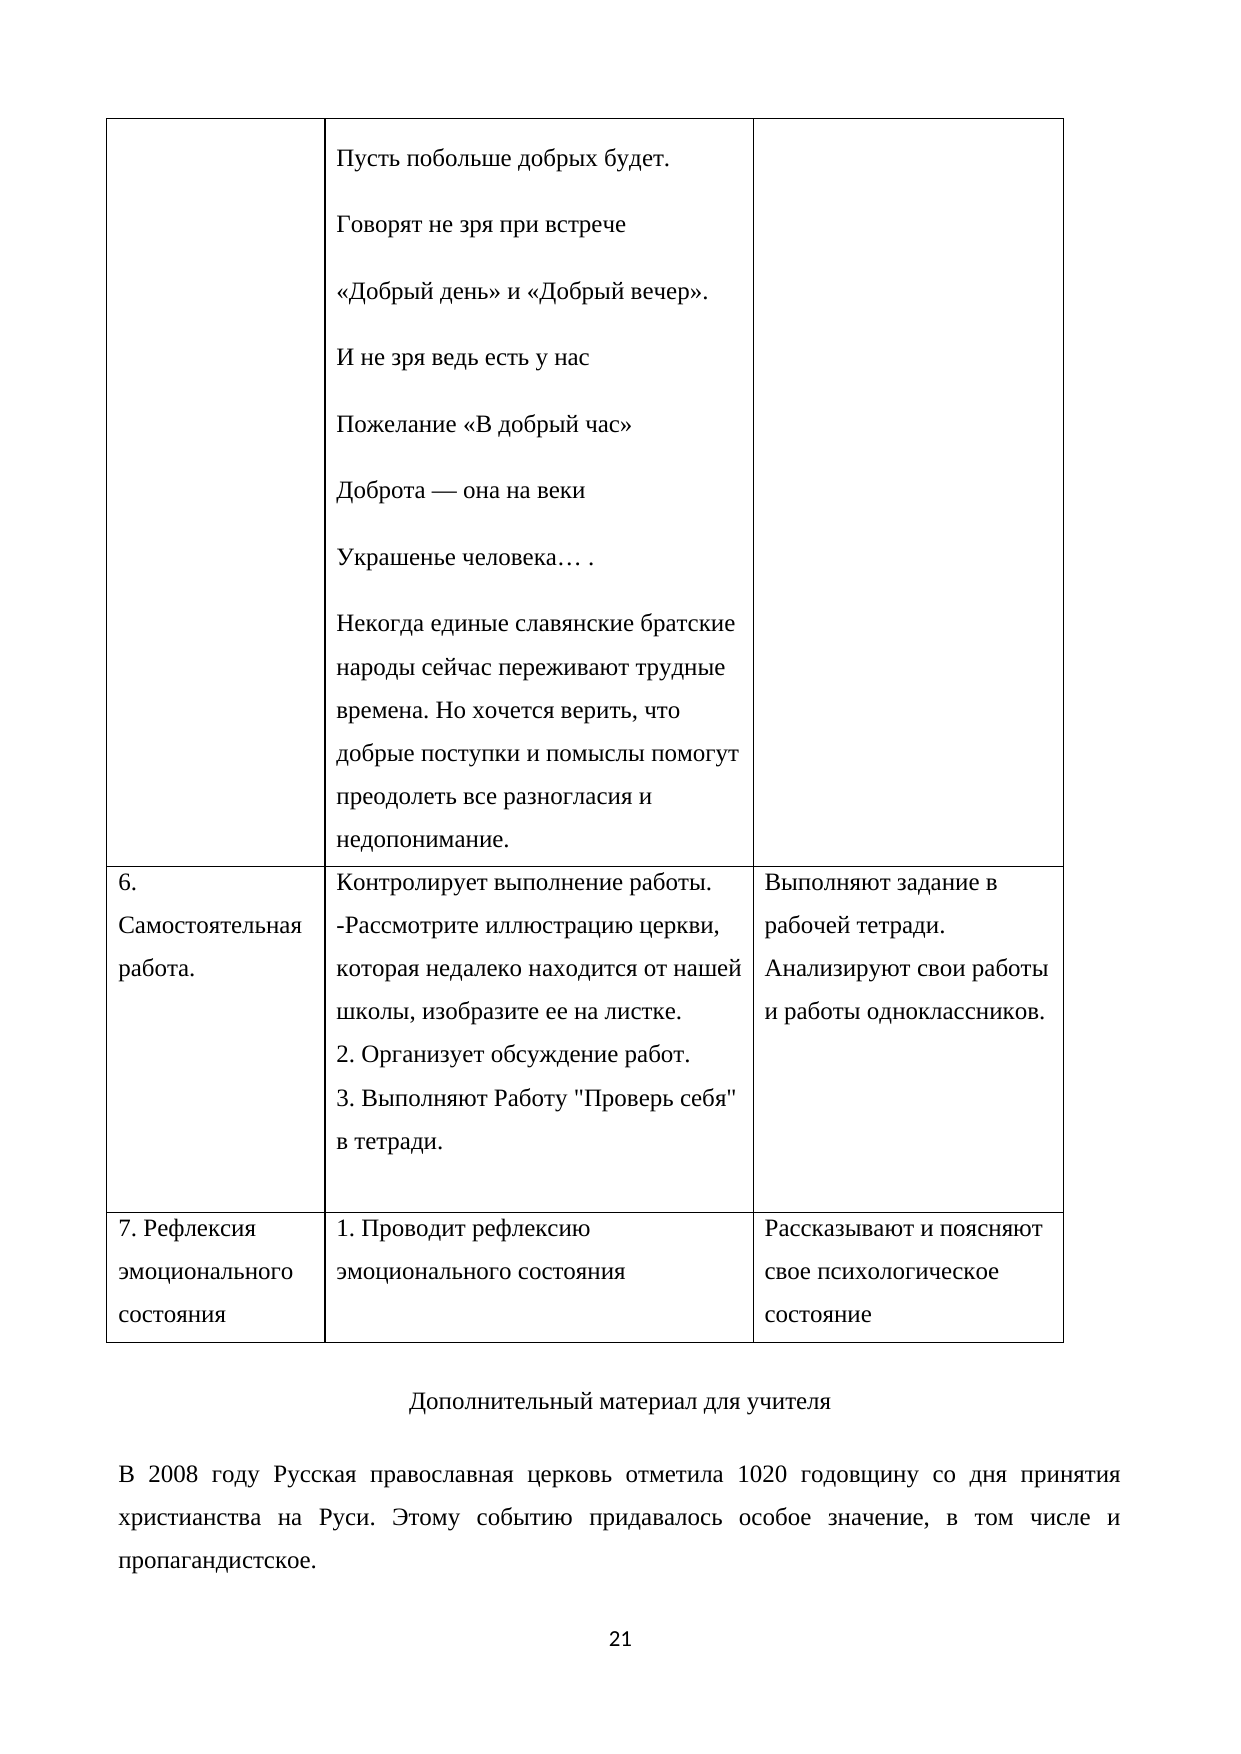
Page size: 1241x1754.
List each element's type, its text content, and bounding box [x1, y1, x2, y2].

table_cell 1. Проводит рефлексию эмоционального состояния [326, 1213, 753, 1342]
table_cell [107, 119, 324, 866]
text В 2008 году Русская православная церковь отметила 1020 годовщину со дня принятия христианства на Руси. Этому событию придавалось особое значение, в том числе и пропагандистское. [118, 1459, 1122, 1574]
text Дополнительный материал для учителя [118, 1386, 1122, 1415]
table_cell Выполняют задание в рабочей тетради. Анализируют свои работы и работы одноклассников. [754, 867, 1063, 1212]
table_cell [326, 119, 753, 866]
table_cell 6. Самостоятельная работа. [107, 867, 324, 1212]
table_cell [754, 119, 1063, 866]
table_cell Рассказывают и поясняют свое психологическое состояние [754, 1213, 1063, 1342]
table_cell Контролирует выполнение работы. -Рассмотрите иллюстрацию церкви, которая недалеко находится от нашей школы, изобразите ее на листке. 2. Организует обсуждение работ. 3. Выполняют Работу "Проверь себя" в тетради. [326, 867, 753, 1212]
table_cell 7. Рефлексия эмоционального состояния [107, 1213, 324, 1342]
